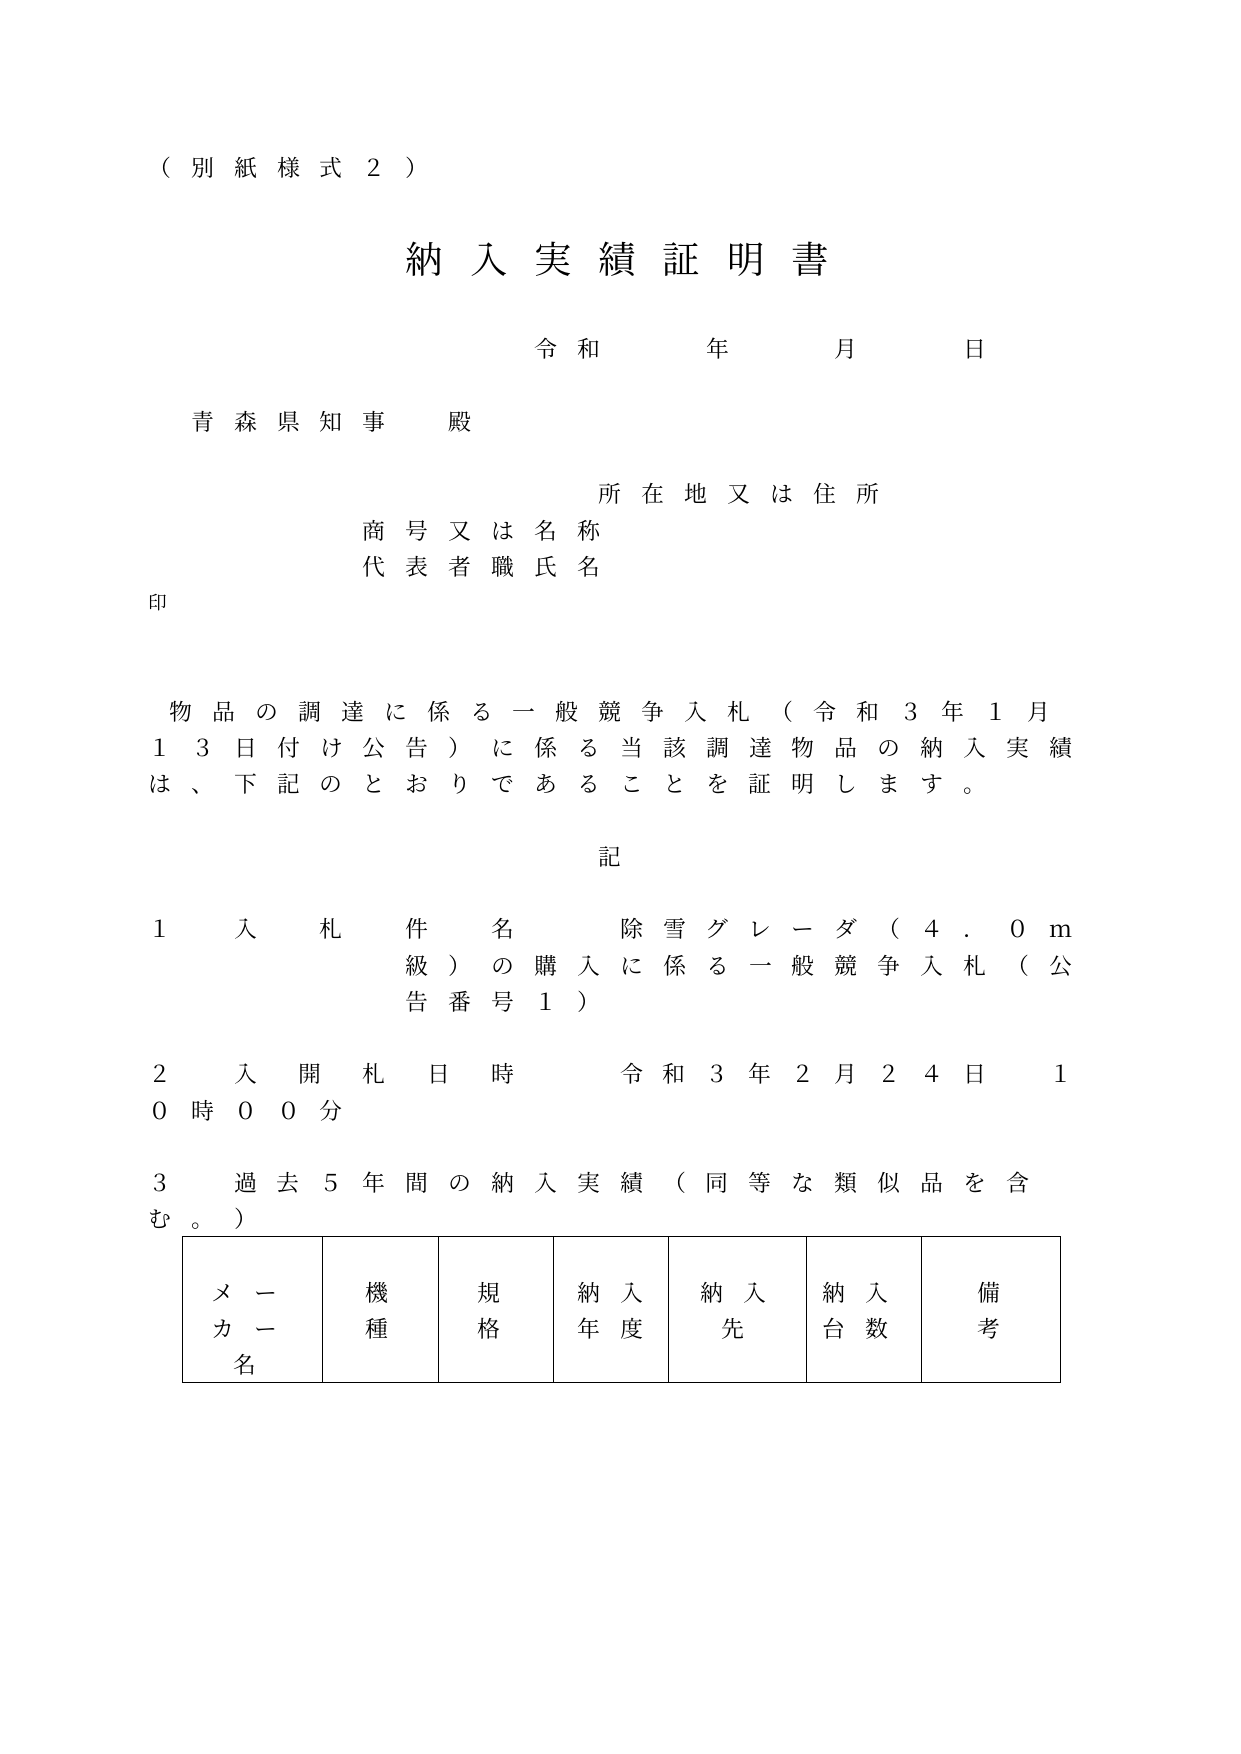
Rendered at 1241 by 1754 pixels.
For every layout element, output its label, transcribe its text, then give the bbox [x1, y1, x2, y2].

text 納 入 実 績 証 明 書 [148, 221, 1092, 294]
text 青森県知事 殿 [148, 402, 1092, 439]
text 代表者職氏名 印 [148, 547, 1092, 620]
table_header 納入年度 [554, 1237, 668, 1382]
table_header 備 考 [922, 1237, 1060, 1382]
text ２ 入 開 札 日 時 令和３年２月２４日 １０時００分 [148, 1055, 1092, 1127]
table_header 規 格 [439, 1237, 553, 1382]
table_header 納入先 [669, 1237, 806, 1382]
text ３ 過去５年間の納入実績（同等な類似品を含む。） [148, 1164, 1092, 1236]
text （別紙様式２） [148, 149, 1092, 185]
text 記 [148, 837, 1092, 874]
text 所在地又は住所 [148, 475, 1092, 511]
table_header 機 種 [323, 1237, 438, 1382]
text 物品の調達に係る一般競争入札（令和３年１月１３日付け公告）に係る当該調達物品の納入実績は、下記のとおりであることを証明します。 [148, 692, 1092, 801]
text 令和 年 月 日 [148, 330, 1092, 366]
table_header 納入台数 [807, 1237, 921, 1382]
table_header メーカー名 [183, 1237, 322, 1382]
text 商号又は名称 [148, 511, 1092, 547]
text １ 入 札 件 名 除雪グレーダ（４．０ｍ級）の購入に係る一般競争入札（公告番号１） [148, 910, 1092, 1019]
